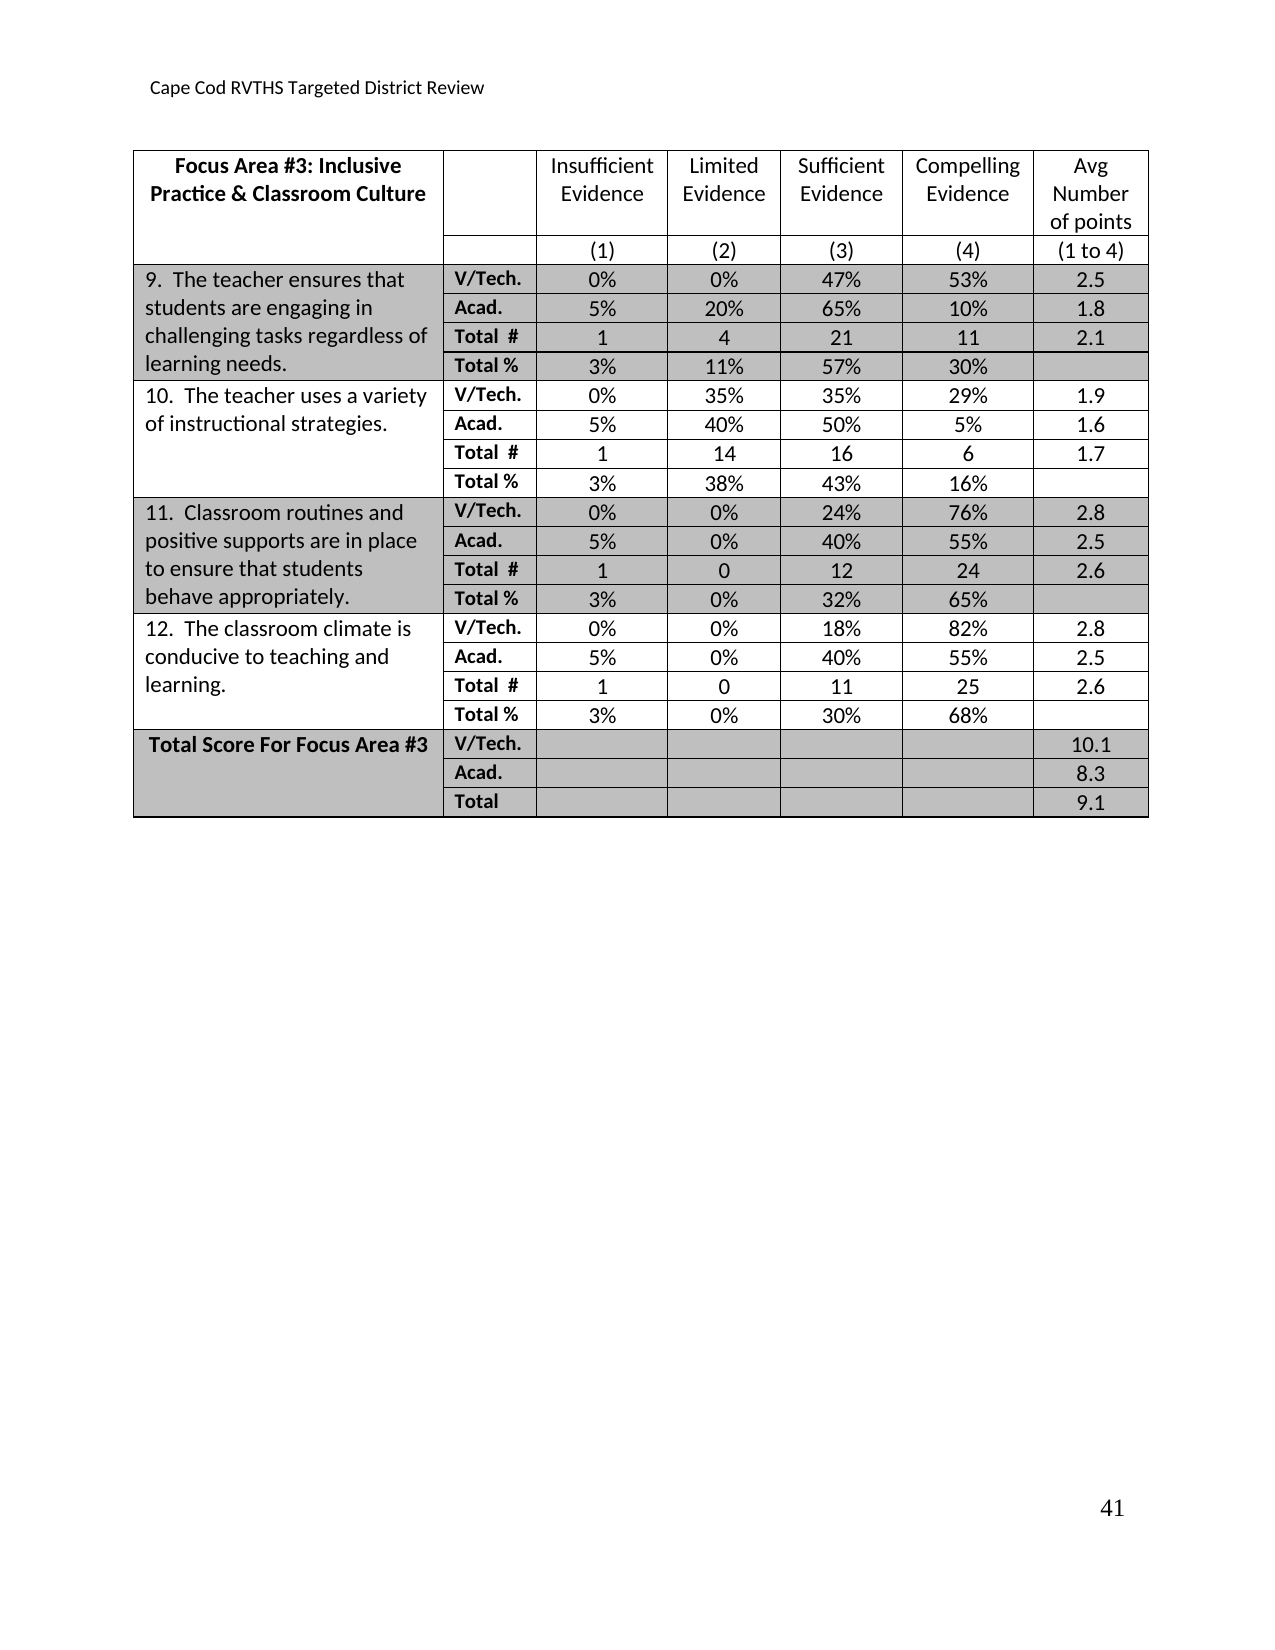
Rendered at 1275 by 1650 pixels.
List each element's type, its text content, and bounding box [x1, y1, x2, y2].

table_cell [444, 236, 536, 264]
table_cell 11. Classroom routines and positive supports are in place to ensure that students behave appropriately. [134, 498, 443, 613]
table_cell 65% [781, 294, 902, 322]
table_cell 0% [537, 381, 667, 409]
table_cell 24% [781, 498, 902, 526]
table_cell 1.9 [1034, 381, 1148, 409]
table_cell [1034, 585, 1148, 613]
table_cell Acad. [444, 411, 536, 438]
table_cell Acad. [444, 294, 536, 322]
table_cell 35% [668, 381, 780, 409]
table_cell Acad. [444, 643, 536, 671]
table_cell 47% [781, 265, 902, 293]
table_cell 5% [537, 643, 667, 671]
table_cell (4) [903, 236, 1033, 264]
table_cell 0% [668, 701, 780, 729]
table_cell 11 [781, 672, 902, 700]
table_cell 3% [537, 585, 667, 613]
table_cell 29% [903, 381, 1033, 409]
table_cell [537, 788, 667, 816]
table_cell [537, 730, 667, 758]
table_cell 2.1 [1034, 323, 1148, 351]
table_cell 6 [903, 440, 1033, 468]
table_cell 14 [668, 440, 780, 468]
table_cell 0% [668, 585, 780, 613]
table_cell 11% [668, 353, 780, 380]
table_cell 25 [903, 672, 1033, 700]
table_cell 40% [668, 411, 780, 438]
table_cell 1.7 [1034, 440, 1148, 468]
table_cell 21 [781, 323, 902, 351]
table_cell 5% [903, 411, 1033, 438]
table_cell 2.6 [1034, 672, 1148, 700]
table_cell 38% [668, 469, 780, 497]
table_cell 50% [781, 411, 902, 438]
table_cell 5% [537, 411, 667, 438]
table_cell (1) [537, 236, 667, 264]
table_cell 82% [903, 614, 1033, 642]
table_cell 16% [903, 469, 1033, 497]
table_cell 2.5 [1034, 527, 1148, 555]
table_cell 0% [668, 614, 780, 642]
table_cell 2.5 [1034, 265, 1148, 293]
table_cell V/Tech. [444, 265, 536, 293]
table_cell 8.3 [1034, 759, 1148, 787]
table_cell V/Tech. [444, 498, 536, 526]
table_cell Total [444, 788, 536, 816]
table_header Avg Number of points [1034, 151, 1148, 235]
table_cell 1 [537, 672, 667, 700]
table_cell 53% [903, 265, 1033, 293]
table_cell 0% [668, 527, 780, 555]
table_cell Total % [444, 353, 536, 380]
table_cell Total % [444, 701, 536, 729]
table_cell 43% [781, 469, 902, 497]
table_cell Acad. [444, 527, 536, 555]
table_cell Acad. [444, 759, 536, 787]
table_cell 76% [903, 498, 1033, 526]
table_cell 12 [781, 556, 902, 584]
table_cell 0% [668, 498, 780, 526]
table_cell 30% [781, 701, 902, 729]
table_cell 55% [903, 643, 1033, 671]
table_cell [668, 788, 780, 816]
table_cell 5% [537, 294, 667, 322]
table_cell [668, 730, 780, 758]
table_cell 57% [781, 353, 902, 380]
table_cell Total # [444, 440, 536, 468]
table_cell V/Tech. [444, 730, 536, 758]
table_cell 4 [668, 323, 780, 351]
table_cell 0 [668, 556, 780, 584]
table_cell 12. The classroom climate is conducive to teaching and learning. [134, 614, 443, 729]
table_cell 1 [537, 440, 667, 468]
table_cell Total # [444, 556, 536, 584]
table_cell 3% [537, 353, 667, 380]
table_cell 2.6 [1034, 556, 1148, 584]
table_cell 18% [781, 614, 902, 642]
table_header Compelling Evidence [903, 151, 1033, 235]
table_cell 0% [537, 498, 667, 526]
table_cell (3) [781, 236, 902, 264]
table_cell 1 [537, 323, 667, 351]
table_cell 2.8 [1034, 614, 1148, 642]
table_cell [1034, 353, 1148, 380]
table_cell 68% [903, 701, 1033, 729]
table_cell 0% [668, 643, 780, 671]
table_cell Total % [444, 585, 536, 613]
table_cell [903, 730, 1033, 758]
table_cell V/Tech. [444, 381, 536, 409]
table_cell [903, 759, 1033, 787]
table_cell [1034, 701, 1148, 729]
table_cell 9.1 [1034, 788, 1148, 816]
table_cell 0% [668, 265, 780, 293]
table_cell 40% [781, 643, 902, 671]
table_cell Total # [444, 672, 536, 700]
table_cell [668, 759, 780, 787]
table_cell 65% [903, 585, 1033, 613]
table_cell Total # [444, 323, 536, 351]
table_cell 0% [537, 265, 667, 293]
table_header [444, 151, 536, 235]
table_header Focus Area #3: Inclusive Practice & Classroom Culture [134, 151, 443, 264]
table_header Limited Evidence [668, 151, 780, 235]
table_cell [781, 730, 902, 758]
table_cell 35% [781, 381, 902, 409]
table_cell [1034, 469, 1148, 497]
table_cell [781, 759, 902, 787]
table_cell 10. The teacher uses a variety of instructional strategies. [134, 381, 443, 497]
table_cell [781, 788, 902, 816]
table_cell Total % [444, 469, 536, 497]
table_cell 16 [781, 440, 902, 468]
table_cell 20% [668, 294, 780, 322]
table_cell 1.6 [1034, 411, 1148, 438]
table_cell 11 [903, 323, 1033, 351]
table_cell 32% [781, 585, 902, 613]
table_cell (1 to 4) [1034, 236, 1148, 264]
table_cell Total Score For Focus Area #3 [134, 730, 443, 816]
table_cell V/Tech. [444, 614, 536, 642]
table_cell 9. The teacher ensures that students are engaging in challenging tasks regardless of learning needs. [134, 265, 443, 380]
table_cell 24 [903, 556, 1033, 584]
table_cell 1.8 [1034, 294, 1148, 322]
table_cell 0% [537, 614, 667, 642]
table_header Sufficient Evidence [781, 151, 902, 235]
table_cell 3% [537, 469, 667, 497]
table_cell 10.1 [1034, 730, 1148, 758]
table_cell 40% [781, 527, 902, 555]
table_cell [903, 788, 1033, 816]
table_cell 0 [668, 672, 780, 700]
table_cell 2.8 [1034, 498, 1148, 526]
table_cell 5% [537, 527, 667, 555]
table_cell 30% [903, 353, 1033, 380]
table_cell 3% [537, 701, 667, 729]
table_header Insufficient Evidence [537, 151, 667, 235]
table_cell (2) [668, 236, 780, 264]
table_cell 1 [537, 556, 667, 584]
table_cell 10% [903, 294, 1033, 322]
table_cell [537, 759, 667, 787]
table_cell 55% [903, 527, 1033, 555]
table_cell 2.5 [1034, 643, 1148, 671]
